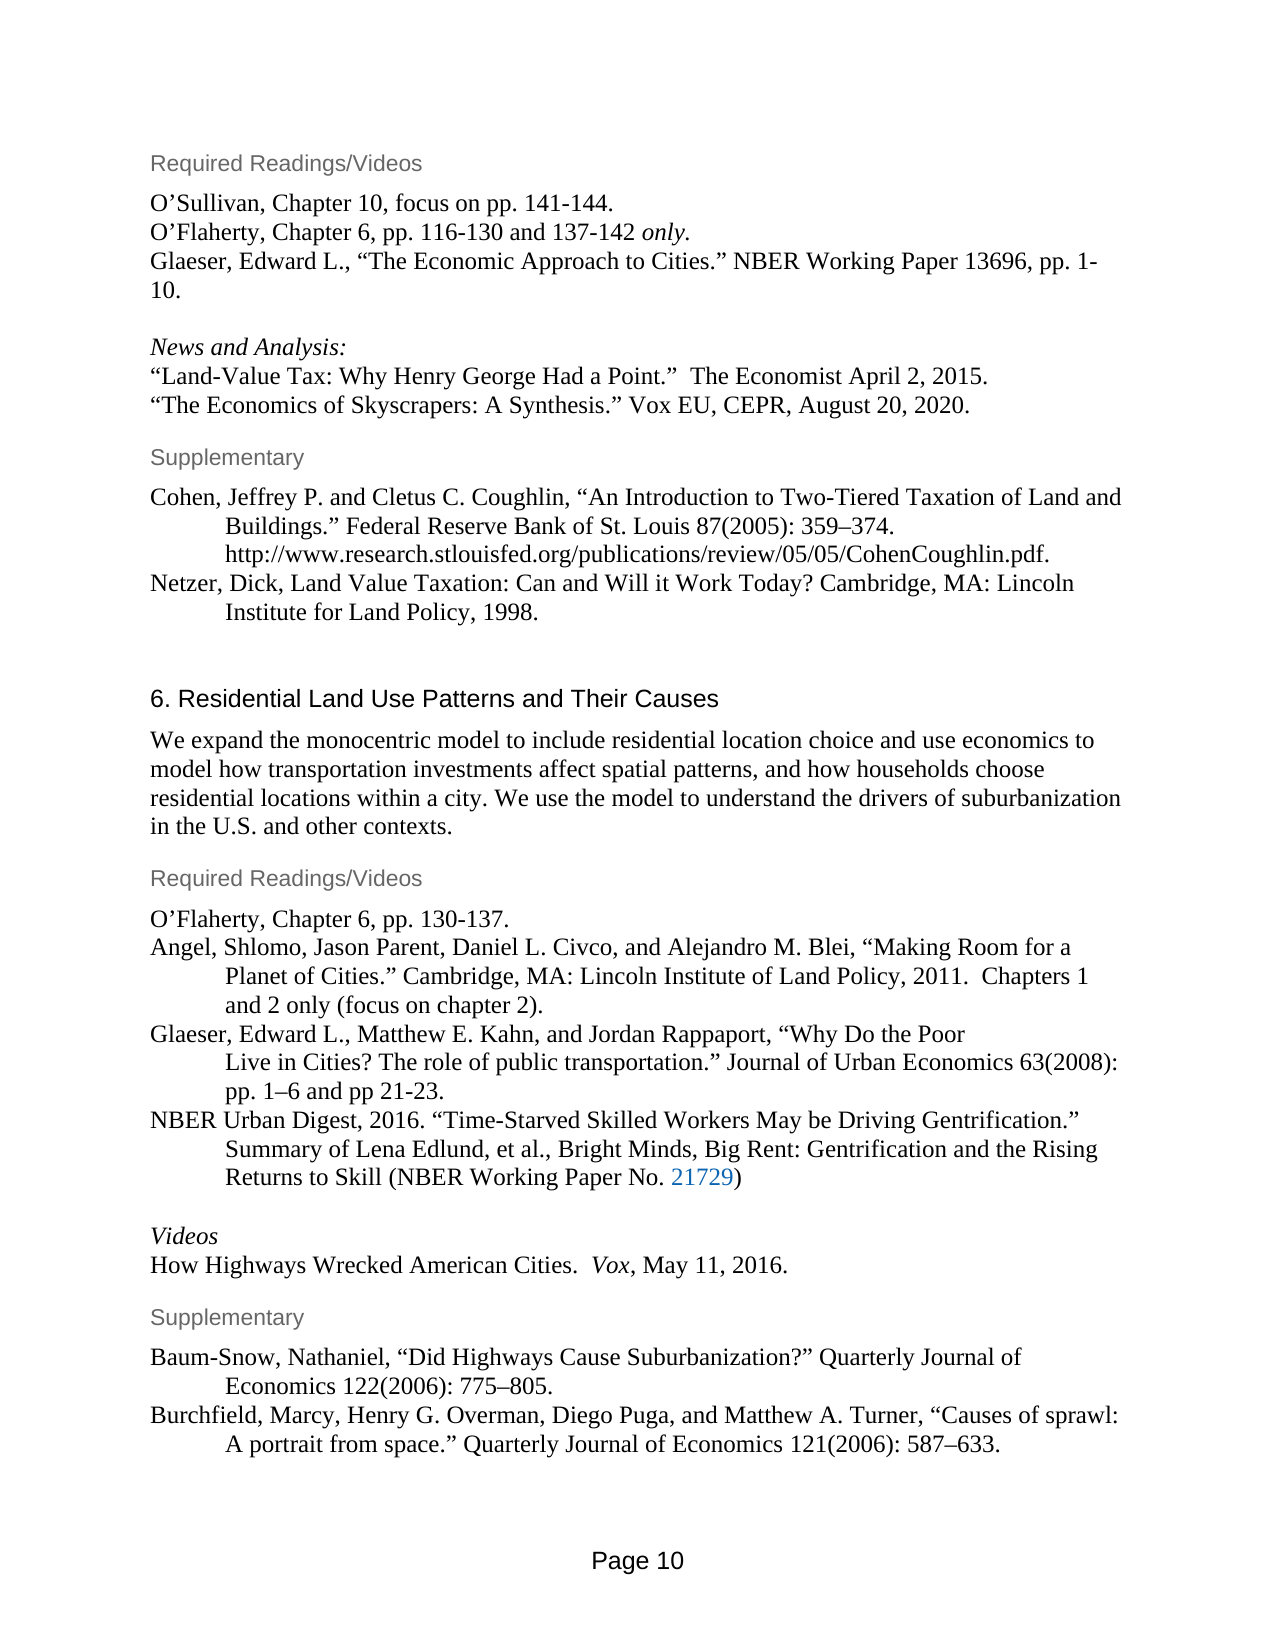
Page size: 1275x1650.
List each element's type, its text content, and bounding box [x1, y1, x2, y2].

text We expand the monocentric model to include residential location choice and use economics to model how transportation investments affect spatial patterns, and how households choose residential locations within a city. We use the model to understand the drivers of suburbanization in the U.S. and other contexts. [150, 725, 1125, 840]
text Glaeser, Edward L., “The Economic Approach to Cities.” NBER Working Paper 13696, pp. 1-10. [150, 246, 1125, 303]
text Netzer, Dick, Land Value Taxation: Can and Will it Work Today? Cambridge, MA: Lincoln Institute for Land Policy, 1998. [150, 568, 1125, 626]
text Cohen, Jeffrey P. and Cletus C. Coughlin, “An Introduction to Two-Tiered Taxation of Land and Buildings.” Federal Reserve Bank of St. Louis 87(2005): 359–374. [150, 482, 1125, 539]
subtitle Supplementary [150, 443, 1125, 470]
text Burchfield, Marcy, Henry G. Overman, Diego Puga, and Matthew A. Turner, “Causes of sprawl: A portrait from space.” Quarterly Journal of Economics 121(2006): 587–633. [150, 1400, 1125, 1457]
subtitle 6. Residential Land Use Patterns and Their Causes [150, 684, 1125, 712]
text O’Sullivan, Chapter 10, focus on pp. 141-144. [150, 188, 1125, 217]
subtitle Required Readings/Videos [150, 865, 1125, 891]
text O’Flaherty, Chapter 6, pp. 116-130 and 137-142 only. [150, 217, 1125, 246]
subtitle Required Readings/Videos [150, 150, 1125, 176]
text Baum-Snow, Nathaniel, “Did Highways Cause Suburbanization?” Quarterly Journal of Economics 122(2006): 775–805. [150, 1342, 1125, 1400]
text News and Analysis: [150, 332, 1125, 361]
text Angel, Shlomo, Jason Parent, Daniel L. Civco, and Alejandro M. Blei, “Making Room for a Planet of Cities.” Cambridge, MA: Lincoln Institute of Land Policy, 2011. Chapters 1 and 2 only (focus on chapter 2). [150, 932, 1125, 1019]
text How Highways Wrecked American Cities. Vox, May 11, 2016. [150, 1250, 1125, 1279]
text “The Economics of Skyscrapers: A Synthesis.” Vox EU, CEPR, August 20, 2020. [150, 390, 1125, 418]
text http://www.research.stlouisfed.org/publications/review/05/05/CohenCoughlin.pdf. [150, 539, 1125, 568]
text O’Flaherty, Chapter 6, pp. 130-137. [150, 904, 1125, 932]
text NBER Urban Digest, 2016. “Time-Starved Skilled Workers May be Driving Gentrification.” Summary of Lena Edlund, et al., Bright Minds, Big Rent: Gentrification and the Rising Returns to Skill (NBER Working Paper No. 21729) [150, 1105, 1125, 1191]
text Videos [150, 1221, 1125, 1250]
text Live in Cities? The role of public transportation.” Journal of Urban Economics 63(2008): pp. 1–6 and pp 21-23. [150, 1047, 1125, 1105]
subtitle Supplementary [150, 1304, 1125, 1330]
text Glaeser, Edward L., Matthew E. Kahn, and Jordan Rappaport, “Why Do the Poor [150, 1019, 1125, 1047]
text “Land-Value Tax: Why Henry George Had a Point.” The Economist April 2, 2015. [150, 361, 1125, 390]
